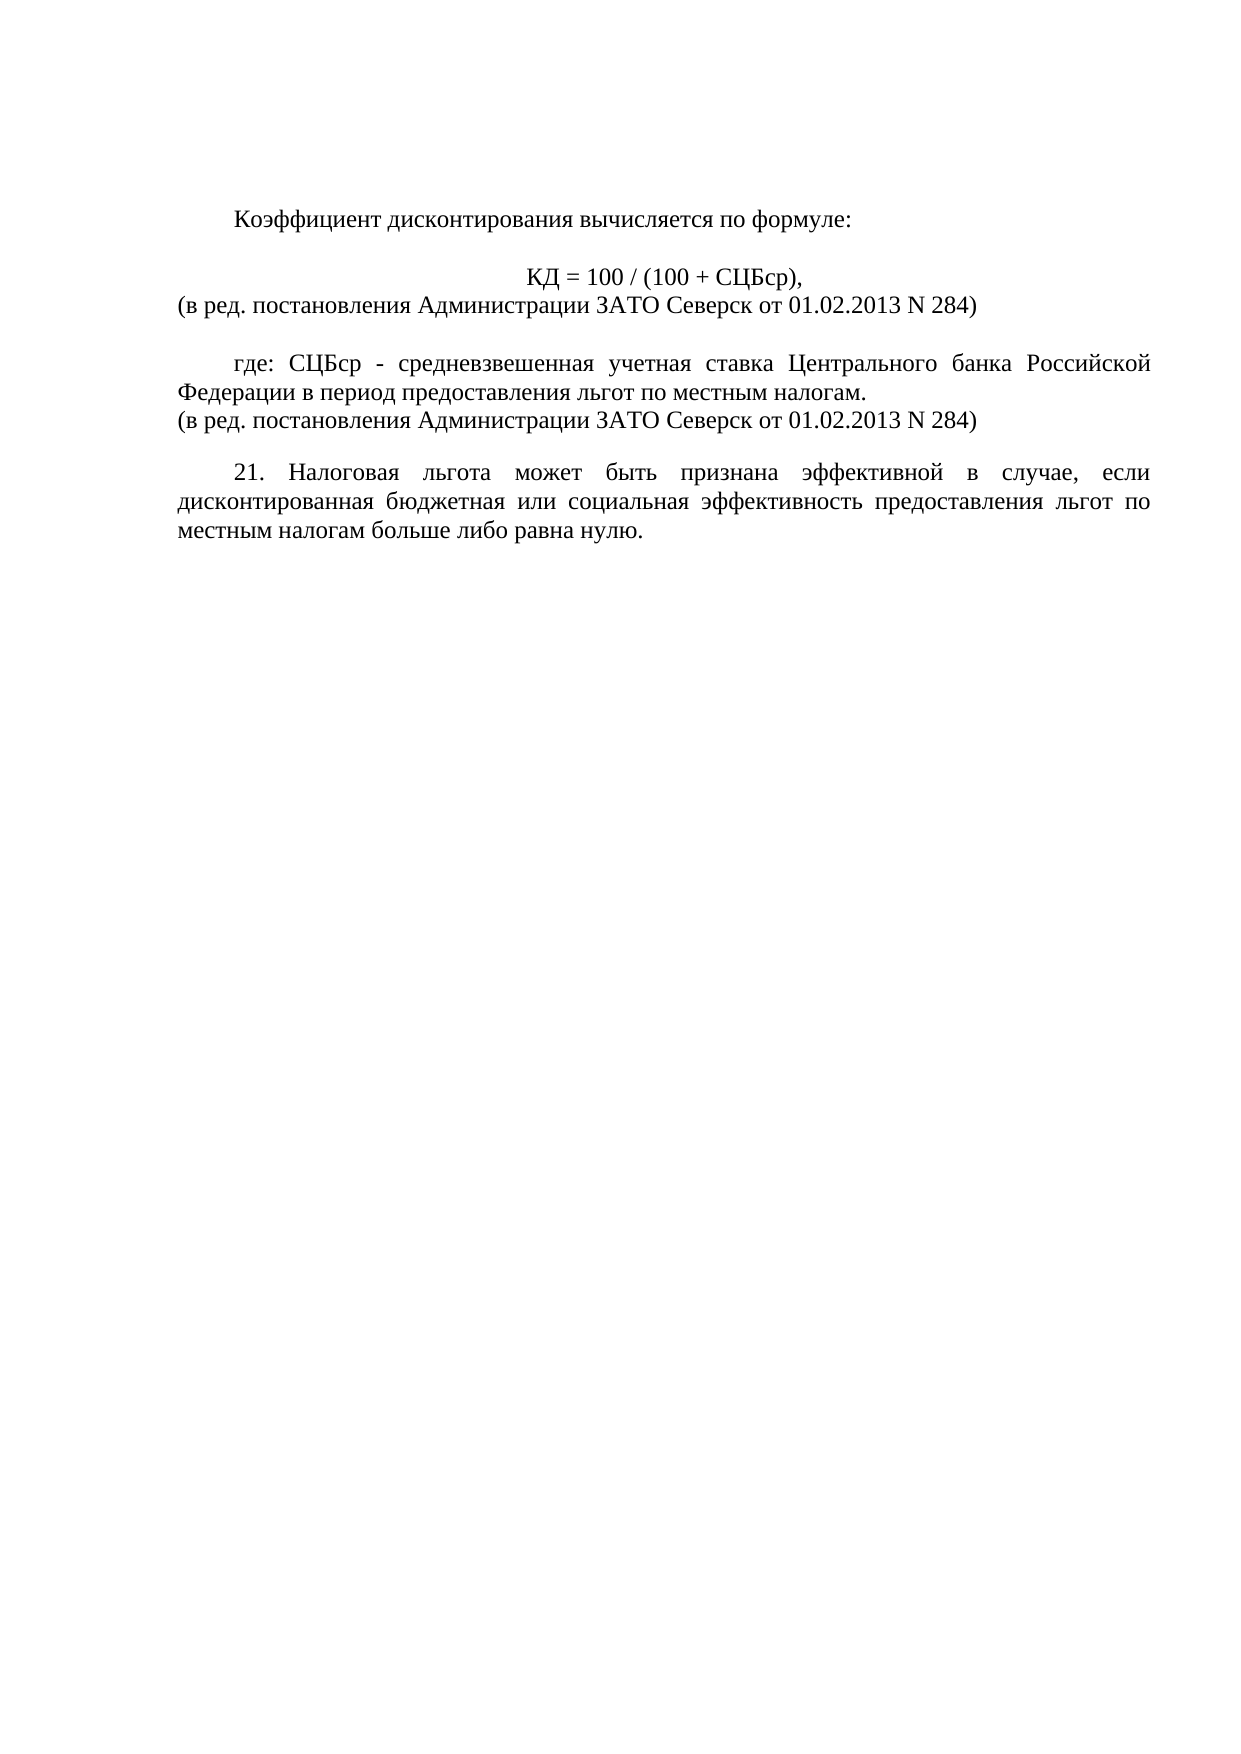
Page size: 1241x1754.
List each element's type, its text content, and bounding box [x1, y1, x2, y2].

text КД = 100 / (100 + СЦБср), [177, 262, 1152, 291]
text (в ред. постановления Администрации ЗАТО Северск от 01.02.2013 N 284) [177, 406, 1152, 434]
text (в ред. постановления Администрации ЗАТО Северск от 01.02.2013 N 284) [177, 291, 1152, 319]
text Коэффициент дисконтирования вычисляется по формуле: [177, 204, 1152, 233]
text 21. Налоговая льгота может быть признана эффективной в случае, если дисконтированная бюджетная или социальная эффективность предоставления льгот по местным налогам больше либо равна нулю. [177, 457, 1152, 543]
text где: СЦБср - средневзвешенная учетная ставка Центрального банка Российской Федерации в период предоставления льгот по местным налогам. [177, 348, 1152, 406]
